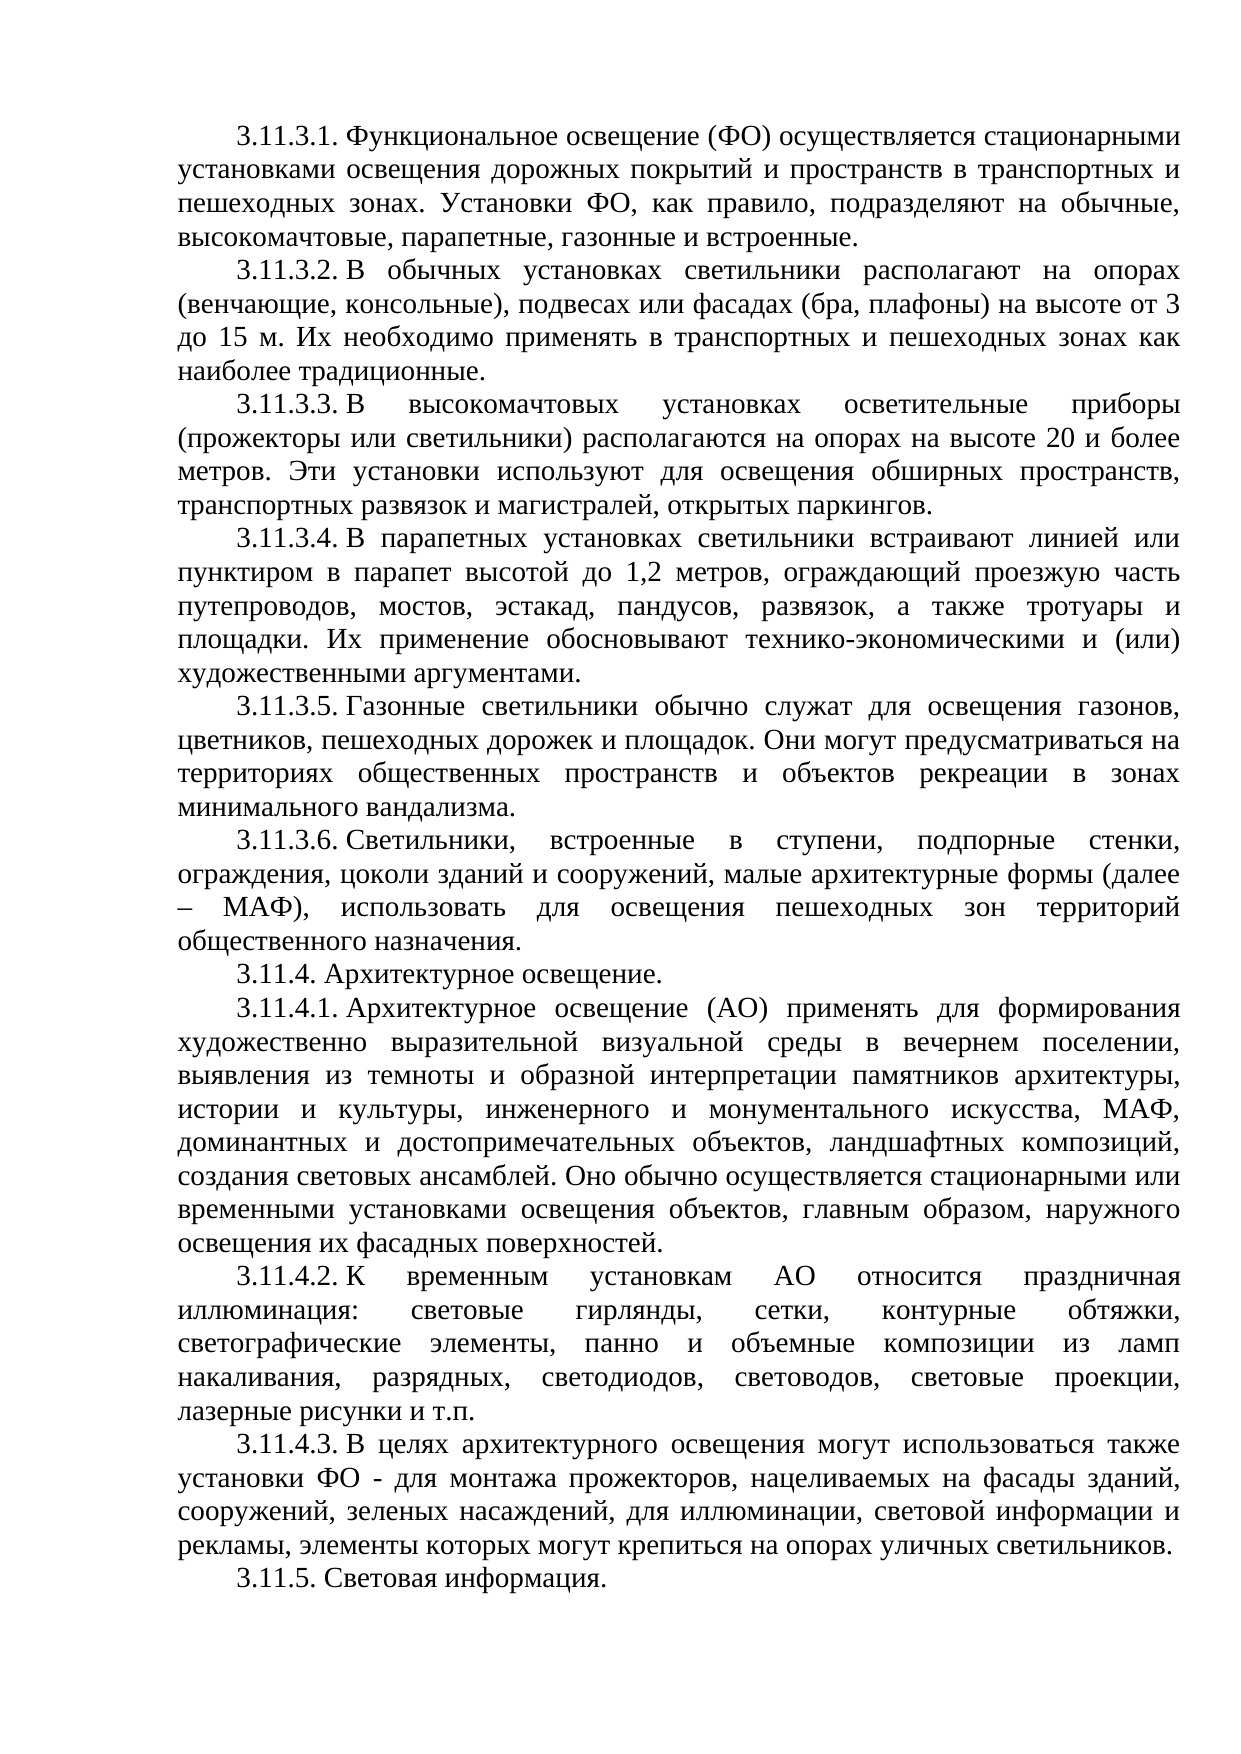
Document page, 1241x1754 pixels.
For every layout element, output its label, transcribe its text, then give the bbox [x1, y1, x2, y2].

text 3.11.4. Архитектурное освещение. [177, 957, 1181, 990]
text 3.11.4.1. Архитектурное освещение (АО) применять для формирования художественно выразительной визуальной среды в вечернем поселении, выявления из темноты и образной интерпретации памятников архитектуры, истории и культуры, инженерного и монументального искусства, МАФ, доминантных и достопримечательных объектов, ландшафтных композиций, создания световых ансамблей. Оно обычно осуществляется стационарными или временными установками освещения объектов, главным образом, наружного освещения их фасадных поверхностей. [177, 990, 1181, 1258]
text 3.11.3.2. В обычных установках светильники располагают на опорах (венчающие, консольные), подвесах или фасадах (бра, плафоны) на высоте от 3 до 15 м. Их необходимо применять в транспортных и пешеходных зонах как наиболее традиционные. [177, 252, 1181, 386]
text 3.11.3.3. В высокомачтовых установках осветительные приборы (прожекторы или светильники) располагаются на опорах на высоте 20 и более метров. Эти установки используют для освещения обширных пространств, транспортных развязок и магистралей, открытых паркингов. [177, 386, 1181, 521]
text 3.11.3.6. Светильники, встроенные в ступени, подпорные стенки, ограждения, цоколи зданий и сооружений, малые архитектурные формы (далее – МАФ), использовать для освещения пешеходных зон территорий общественного назначения. [177, 822, 1181, 957]
text 3.11.4.2. К временным установкам АО относится праздничная иллюминация: световые гирлянды, сетки, контурные обтяжки, светографические элементы, панно и объемные композиции из ламп накаливания, разрядных, светодиодов, световодов, световые проекции, лазерные рисунки и т.п. [177, 1258, 1181, 1426]
text 3.11.4.3. В целях архитектурного освещения могут использоваться также установки ФО - для монтажа прожекторов, нацеливаемых на фасады зданий, сооружений, зеленых насаждений, для иллюминации, световой информации и рекламы, элементы которых могут крепиться на опорах уличных светильников. [177, 1426, 1181, 1560]
text 3.11.3.1. Функциональное освещение (ФО) осуществляется стационарными установками освещения дорожных покрытий и пространств в транспортных и пешеходных зонах. Установки ФО, как правило, подразделяют на обычные, высокомачтовые, парапетные, газонные и встроенные. [177, 118, 1181, 252]
text 3.11.3.5. Газонные светильники обычно служат для освещения газонов, цветников, пешеходных дорожек и площадок. Они могут предусматриваться на территориях общественных пространств и объектов рекреации в зонах минимального вандализма. [177, 688, 1181, 822]
text 3.11.5. Световая информация. [177, 1560, 1181, 1594]
text 3.11.3.4. В парапетных установках светильники встраивают линией или пунктиром в парапет высотой до 1,2 метров, ограждающий проезжую часть путепроводов, мостов, эстакад, пандусов, развязок, а также тротуары и площадки. Их применение обосновывают технико-экономическими и (или) художественными аргументами. [177, 521, 1181, 688]
